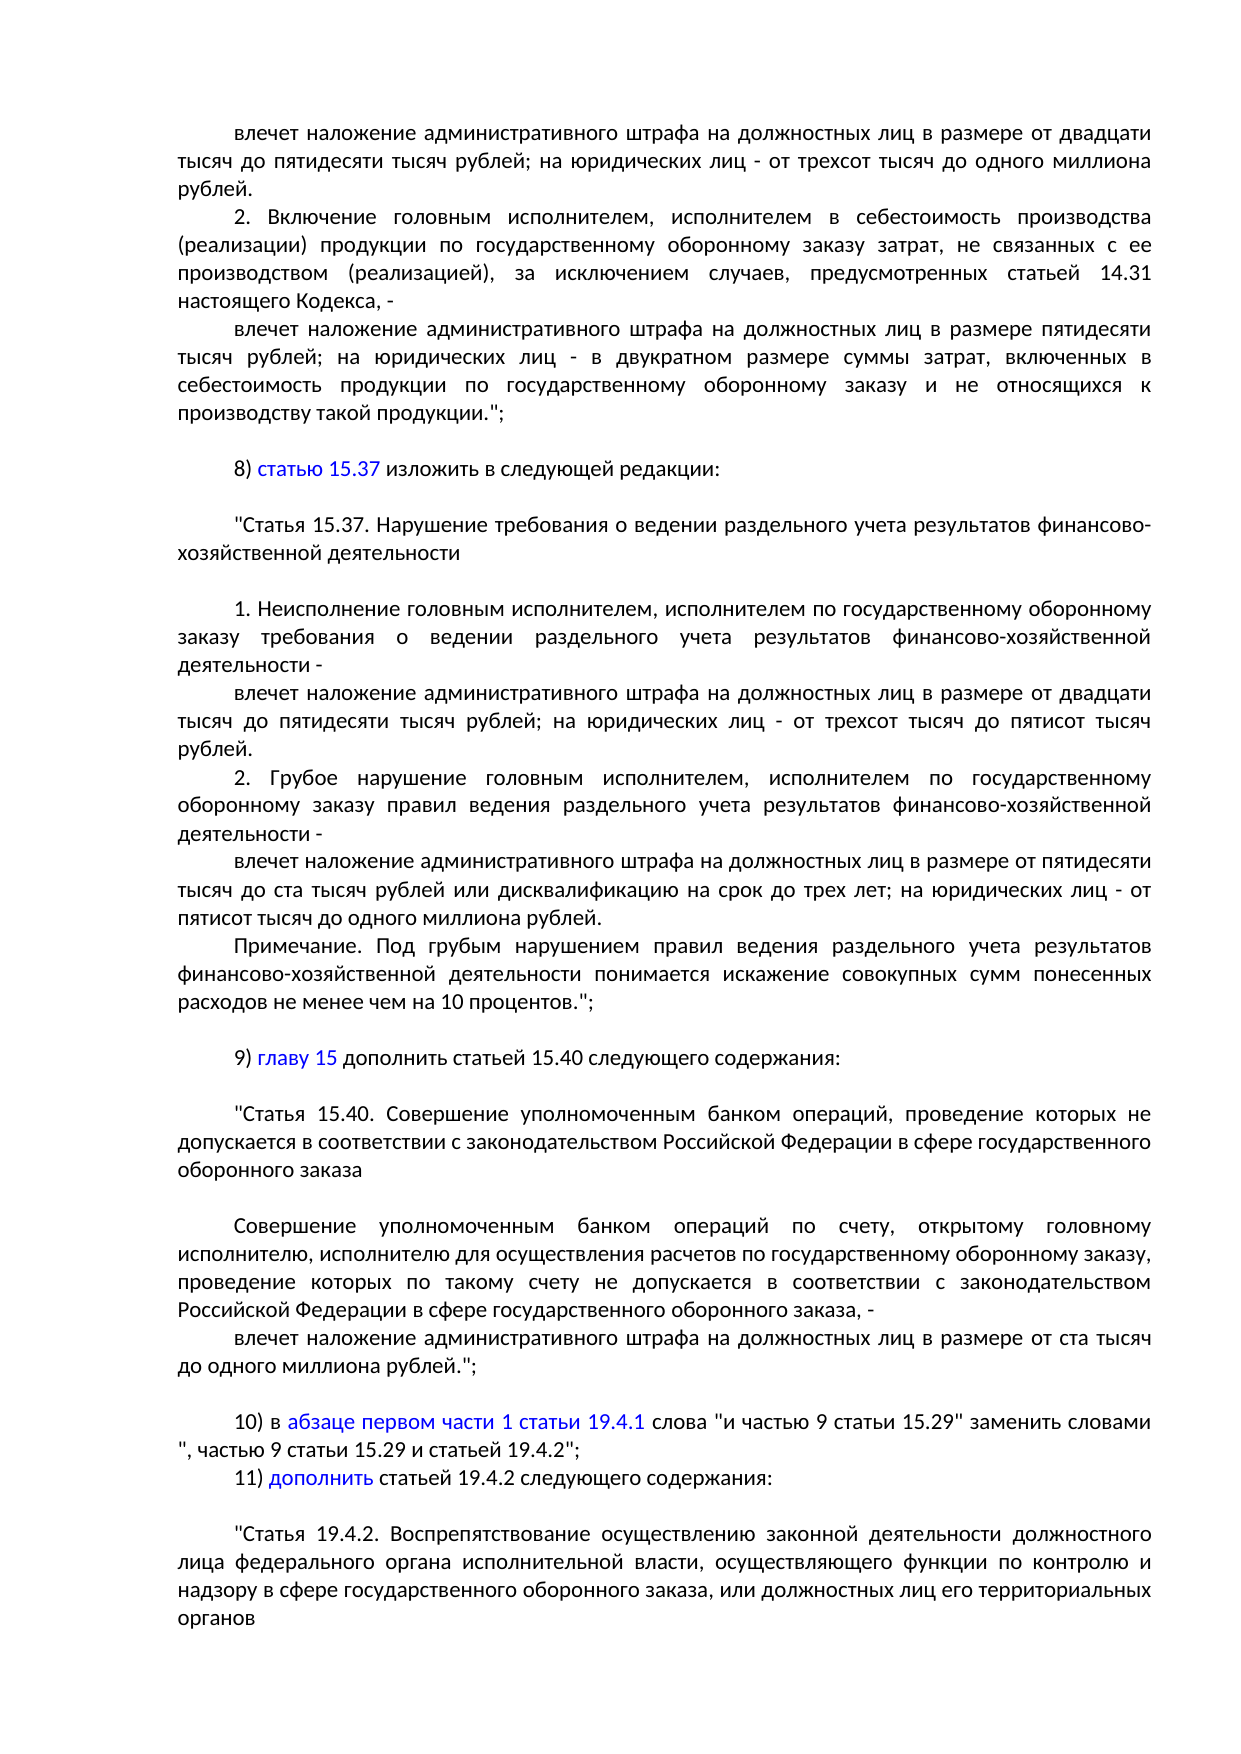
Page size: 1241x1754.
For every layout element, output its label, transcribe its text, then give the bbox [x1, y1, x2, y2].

text влечет наложение административного штрафа на должностных лиц в размере от двадцати тысяч до пятидесяти тысяч рублей; на юридических лиц - от трехсот тысяч до пятисот тысяч рублей. [177, 678, 1152, 763]
text влечет наложение административного штрафа на должностных лиц в размере пятидесяти тысяч рублей; на юридических лиц - в двукратном размере суммы затрат, включенных в себестоимость продукции по государственному оборонному заказу и не относящихся к производству такой продукции."; [177, 314, 1152, 426]
text влечет наложение административного штрафа на должностных лиц в размере от пятидесяти тысяч до ста тысяч рублей или дисквалификацию на срок до трех лет; на юридических лиц - от пятисот тысяч до одного миллиона рублей. [177, 847, 1152, 931]
text 1. Неисполнение головным исполнителем, исполнителем по государственному оборонному заказу требования о ведении раздельного учета результатов финансово-хозяйственной деятельности - [177, 594, 1152, 678]
text 8) статью 15.37 изложить в следующей редакции: [177, 454, 1152, 482]
text влечет наложение административного штрафа на должностных лиц в размере от двадцати тысяч до пятидесяти тысяч рублей; на юридических лиц - от трехсот тысяч до одного миллиона рублей. [177, 118, 1152, 202]
text Совершение уполномоченным банком операций по счету, открытому головному исполнителю, исполнителю для осуществления расчетов по государственному оборонному заказу, проведение которых по такому счету не допускается в соответствии с законодательством Российской Федерации в сфере государственного оборонного заказа, - [177, 1211, 1152, 1323]
text 10) в абзаце первом части 1 статьи 19.4.1 слова "и частью 9 статьи 15.29" заменить словами ", частью 9 статьи 15.29 и статьей 19.4.2"; [177, 1407, 1152, 1463]
text "Статья 15.40. Совершение уполномоченным банком операций, проведение которых не допускается в соответствии с законодательством Российской Федерации в сфере государственного оборонного заказа [177, 1099, 1152, 1183]
text 9) главу 15 дополнить статьей 15.40 следующего содержания: [177, 1043, 1152, 1071]
text "Статья 15.37. Нарушение требования о ведении раздельного учета результатов финансово-хозяйственной деятельности [177, 510, 1152, 566]
text Примечание. Под грубым нарушением правил ведения раздельного учета результатов финансово-хозяйственной деятельности понимается искажение совокупных сумм понесенных расходов не менее чем на 10 процентов."; [177, 931, 1152, 1015]
text 2. Грубое нарушение головным исполнителем, исполнителем по государственному оборонному заказу правил ведения раздельного учета результатов финансово-хозяйственной деятельности - [177, 763, 1152, 847]
text влечет наложение административного штрафа на должностных лиц в размере от ста тысяч до одного миллиона рублей."; [177, 1323, 1152, 1379]
text 2. Включение головным исполнителем, исполнителем в себестоимость производства (реализации) продукции по государственному оборонному заказу затрат, не связанных с ее производством (реализацией), за исключением случаев, предусмотренных статьей 14.31 настоящего Кодекса, - [177, 202, 1152, 314]
text "Статья 19.4.2. Воспрепятствование осуществлению законной деятельности должностного лица федерального органа исполнительной власти, осуществляющего функции по контролю и надзору в сфере государственного оборонного заказа, или должностных лиц его территориальных органов [177, 1519, 1152, 1631]
text 11) дополнить статьей 19.4.2 следующего содержания: [177, 1463, 1152, 1491]
